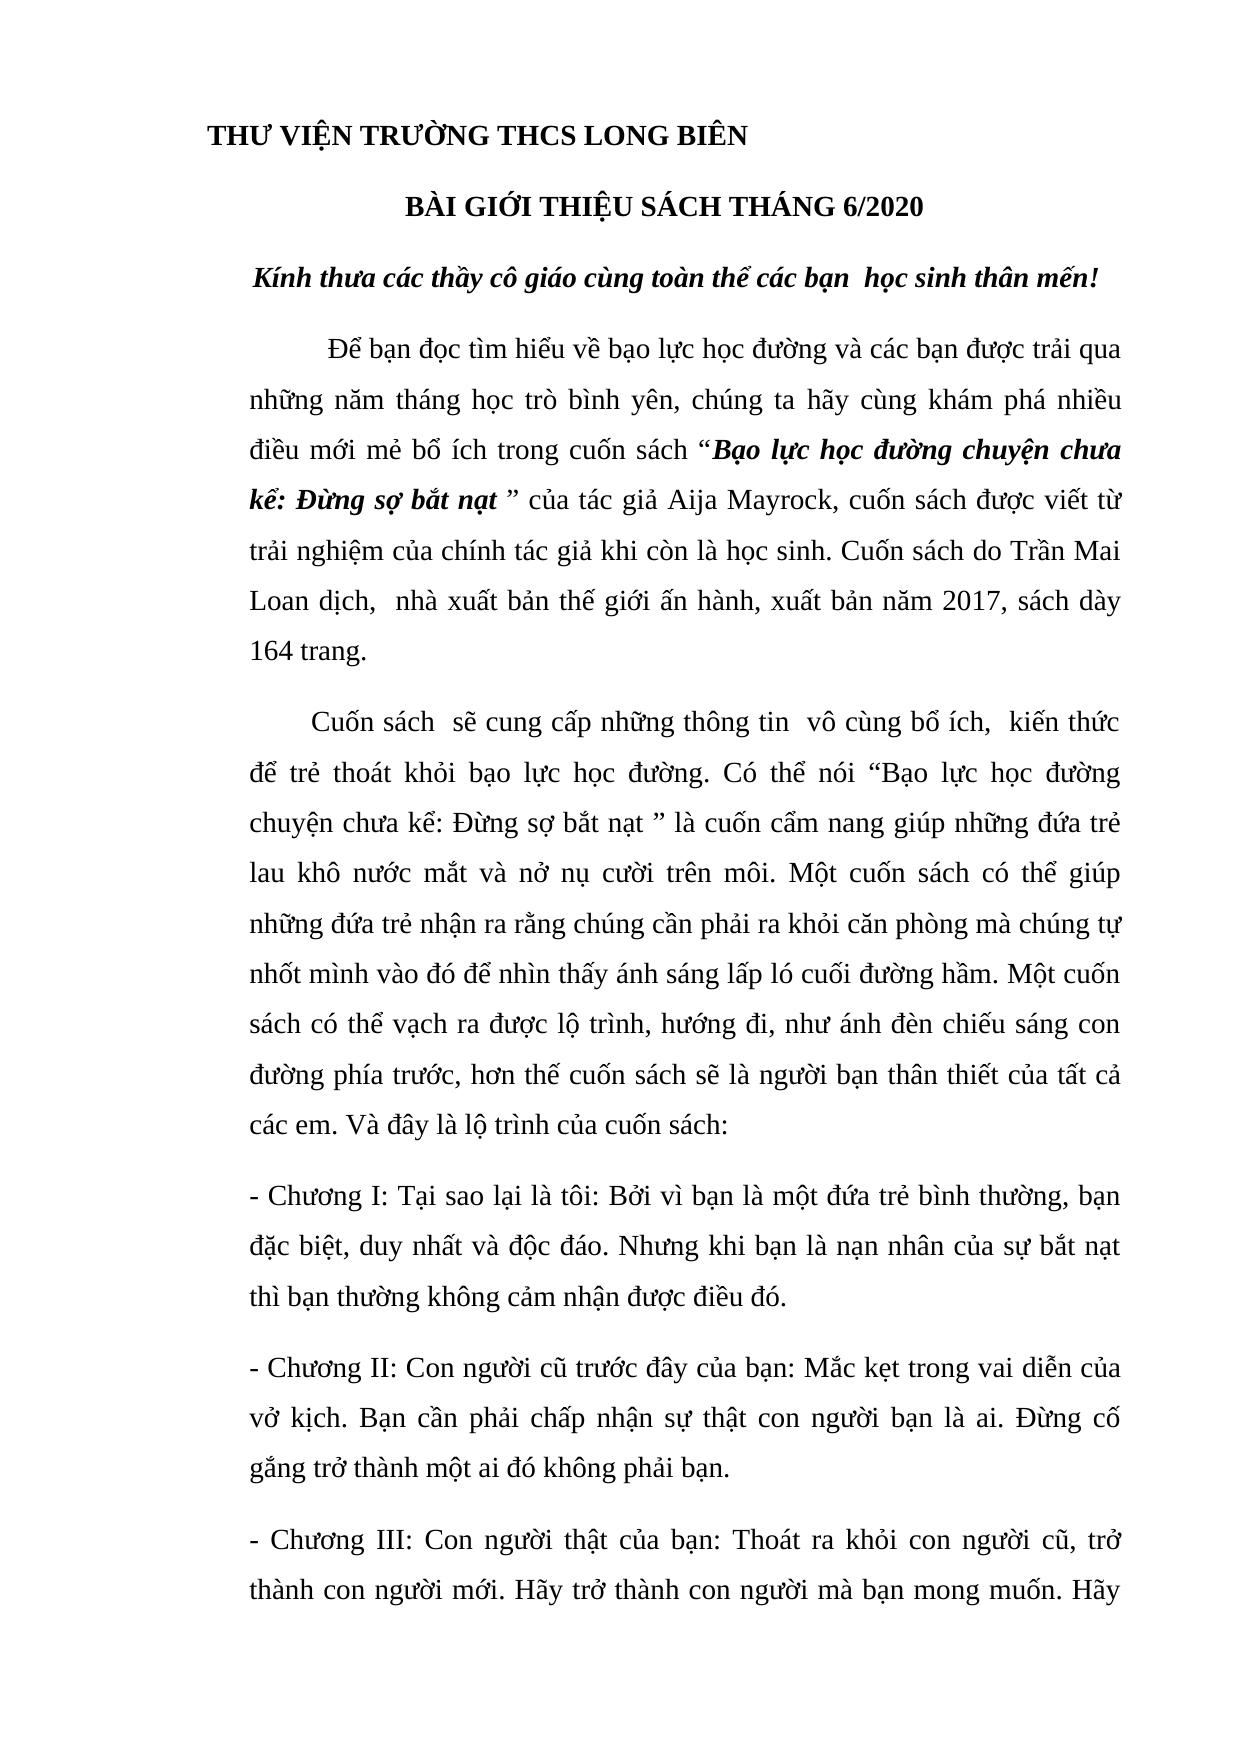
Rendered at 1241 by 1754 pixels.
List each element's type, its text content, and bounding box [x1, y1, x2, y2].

text - Chương II: Con người cũ trước đây của bạn: Mắc kẹt trong vai diễn của vở kịch. Bạn cần phải chấp nhận sự thật con người bạn là ai. Đừng cố gắng trở thành một ai đó không phải bạn. [249, 1350, 1122, 1484]
text THƯ VIỆN TRƯỜNG THCS LONG BIÊN [177, 118, 1122, 152]
text Kính thưa các thầy cô giáo cùng toàn thể các bạn học sinh thân mến! [177, 260, 1122, 294]
text Cuốn sách sẽ cung cấp những thông tin vô cùng bổ ích, kiến thức để trẻ thoát khỏi bạo lực học đường. Có thể nói “Bạo lực học đường chuyện chưa kể: Đừng sợ bắt nạt ” là cuốn cẩm nang giúp những đứa trẻ lau khô nước mắt và nở nụ cười trên môi. Một cuốn sách có thể giúp những đứa trẻ nhận ra rằng chúng cần phải ra khỏi căn phòng mà chúng tự nhốt mình vào đó để nhìn thấy ánh sáng lấp ló cuối đường hầm. Một cuốn sách có thể vạch ra được lộ trình, hướng đi, như ánh đèn chiếu sáng con đường phía trước, hơn thế cuốn sách sẽ là người bạn thân thiết của tất cả các em. Và đây là lộ trình của cuốn sách: [249, 704, 1122, 1141]
text - Chương I: Tại sao lại là tôi: Bởi vì bạn là một đứa trẻ bình thường, bạn đặc biệt, duy nhất và độc đáo. Nhưng khi bạn là nạn nhân của sự bắt nạt thì bạn thường không cảm nhận được điều đó. [249, 1178, 1122, 1312]
text BÀI GIỚI THIỆU SÁCH THÁNG 6/2020 [177, 189, 1122, 223]
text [249, 1522, 1122, 1606]
text Để bạn đọc tìm hiểu về bạo lực học đường và các bạn được trải qua những năm tháng học trò bình yên, chúng ta hãy cùng khám phá nhiều điều mới mẻ bổ ích trong cuốn sách “Bạo lực học đường chuyện chưa kể: Đừng sợ bắt nạt ” của tác giả Aija Mayrock, cuốn sách được viết từ trải nghiệm của chính tác giả khi còn là học sinh. Cuốn sách do Trần Mai Loan dịch, nhà xuất bản thế giới ấn hành, xuất bản năm 2017, sách dày 164 trang. [249, 332, 1122, 667]
